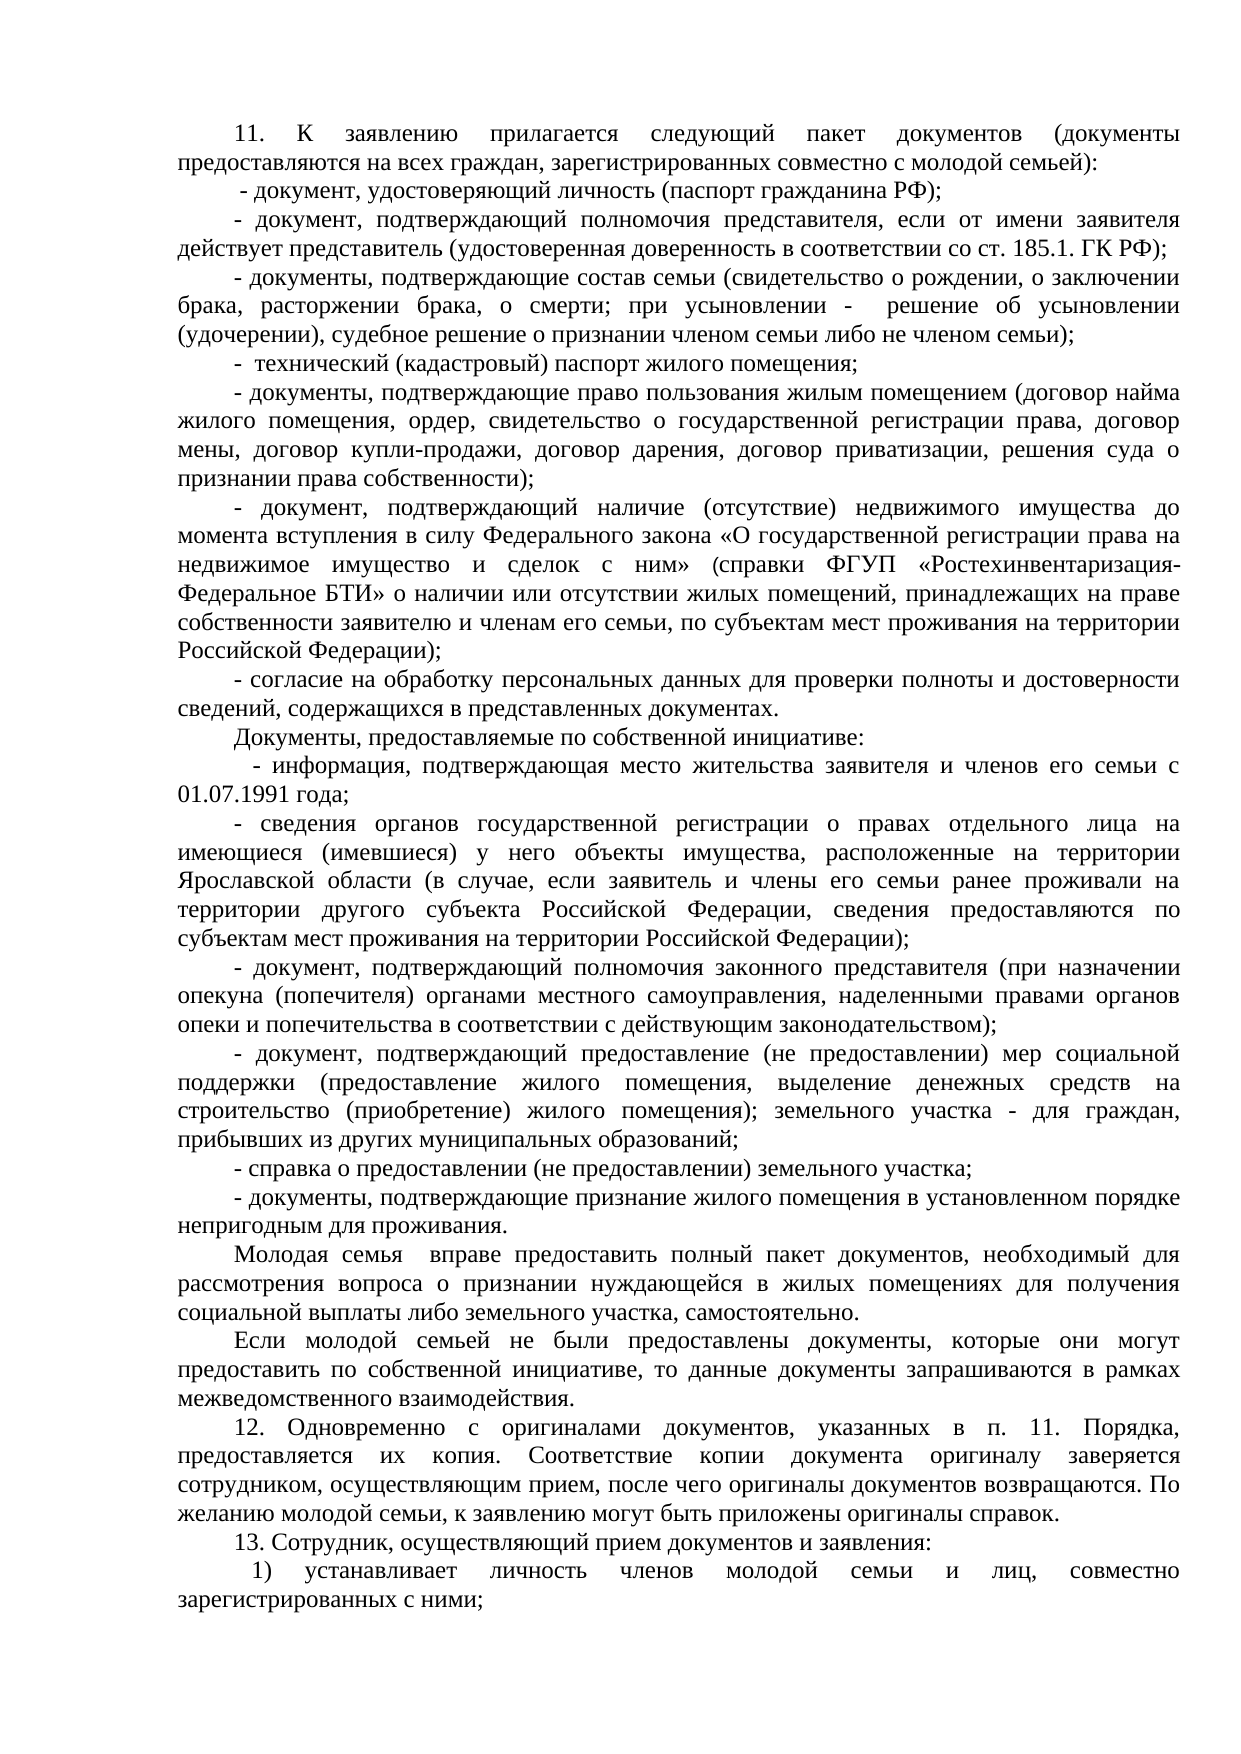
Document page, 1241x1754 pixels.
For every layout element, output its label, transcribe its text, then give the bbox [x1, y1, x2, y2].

text - согласие на обработку персональных данных для проверки полноты и достоверности сведений, содержащихся в представленных документах. [177, 664, 1181, 722]
text 12. Одновременно с оригиналами документов, указанных в п. 11. Порядка, предоставляется их копия. Соответствие копии документа оригиналу заверяется сотрудником, осуществляющим прием, после чего оригиналы документов возвращаются. По желанию молодой семьи, к заявлению могут быть приложены оригиналы справок. [177, 1412, 1181, 1527]
text 13. Сотрудник, осуществляющий прием документов и заявления: [177, 1527, 1181, 1556]
text - информация, подтверждающая место жительства заявителя и членов его семьи с 01.07.1991 года; [177, 751, 1181, 808]
text - технический (кадастровый) паспорт жилого помещения; [177, 348, 1181, 377]
text - сведения органов государственной регистрации о правах отдельного лица на имеющиеся (имевшиеся) у него объекты имущества, расположенные на территории Ярославской области (в случае, если заявитель и члены его семьи ранее проживали на территории другого субъекта Российской Федерации, сведения предоставляются по субъектам мест проживания на территории Российской Федерации); [177, 808, 1181, 952]
text - документ, подтверждающий полномочия законного представителя (при назначении опекуна (попечителя) органами местного самоуправления, наделенными правами органов опеки и попечительства в соответствии с действующим законодательством); [177, 952, 1181, 1038]
text - документы, подтверждающие состав семьи (свидетельство о рождении, о заключении брака, расторжении брака, о смерти; при усыновлении - решение об усыновлении (удочерении), судебное решение о признании членом семьи либо не членом семьи); [177, 262, 1181, 348]
text - документ, подтверждающий полномочия представителя, если от имени заявителя действует представитель (удостоверенная доверенность в соответствии со ст. 185.1. ГК РФ); [177, 204, 1181, 262]
text Если молодой семьей не были предоставлены документы, которые они могут предоставить по собственной инициативе, то данные документы запрашиваются в рамках межведомственного взаимодействия. [177, 1326, 1181, 1412]
text - документы, подтверждающие право пользования жилым помещением (договор найма жилого помещения, ордер, свидетельство о государственной регистрации права, договор мены, договор купли-продажи, договор дарения, договор приватизации, решения суда о признании права собственности); [177, 377, 1181, 492]
text - документ, подтверждающий предоставление (не предоставлении) мер социальной поддержки (предоставление жилого помещения, выделение денежных средств на строительство (приобретение) жилого помещения); земельного участка - для граждан, прибывших из других муниципальных образований; [177, 1038, 1181, 1153]
text - справка о предоставлении (не предоставлении) земельного участка; [177, 1153, 1181, 1182]
text Документы, предоставляемые по собственной инициативе: [177, 722, 1181, 751]
text - документы, подтверждающие признание жилого помещения в установленном порядке непригодным для проживания. [177, 1182, 1181, 1239]
text 11. К заявлению прилагается следующий пакет документов (документы предоставляются на всех граждан, зарегистрированных совместно с молодой семьей): [177, 118, 1181, 176]
text - документ, удостоверяющий личность (паспорт гражданина РФ); [177, 176, 1181, 204]
text 1) устанавливает личность членов молодой семьи и лиц, совместно зарегистрированных с ними; [177, 1556, 1181, 1613]
text Молодая семья вправе предоставить полный пакет документов, необходимый для рассмотрения вопроса о признании нуждающейся в жилых помещениях для получения социальной выплаты либо земельного участка, самостоятельно. [177, 1239, 1181, 1326]
text - документ, подтверждающий наличие (отсутствие) недвижимого имущества до момента вступления в силу Федерального закона «О государственной регистрации права на недвижимое имущество и сделок с ним» (справки ФГУП «Ростехинвентаризация- Федеральное БТИ» о наличии или отсутствии жилых помещений, принадлежащих на праве собственности заявителю и членам его семьи, по субъектам мест проживания на территории Российской Федерации); [177, 492, 1181, 664]
